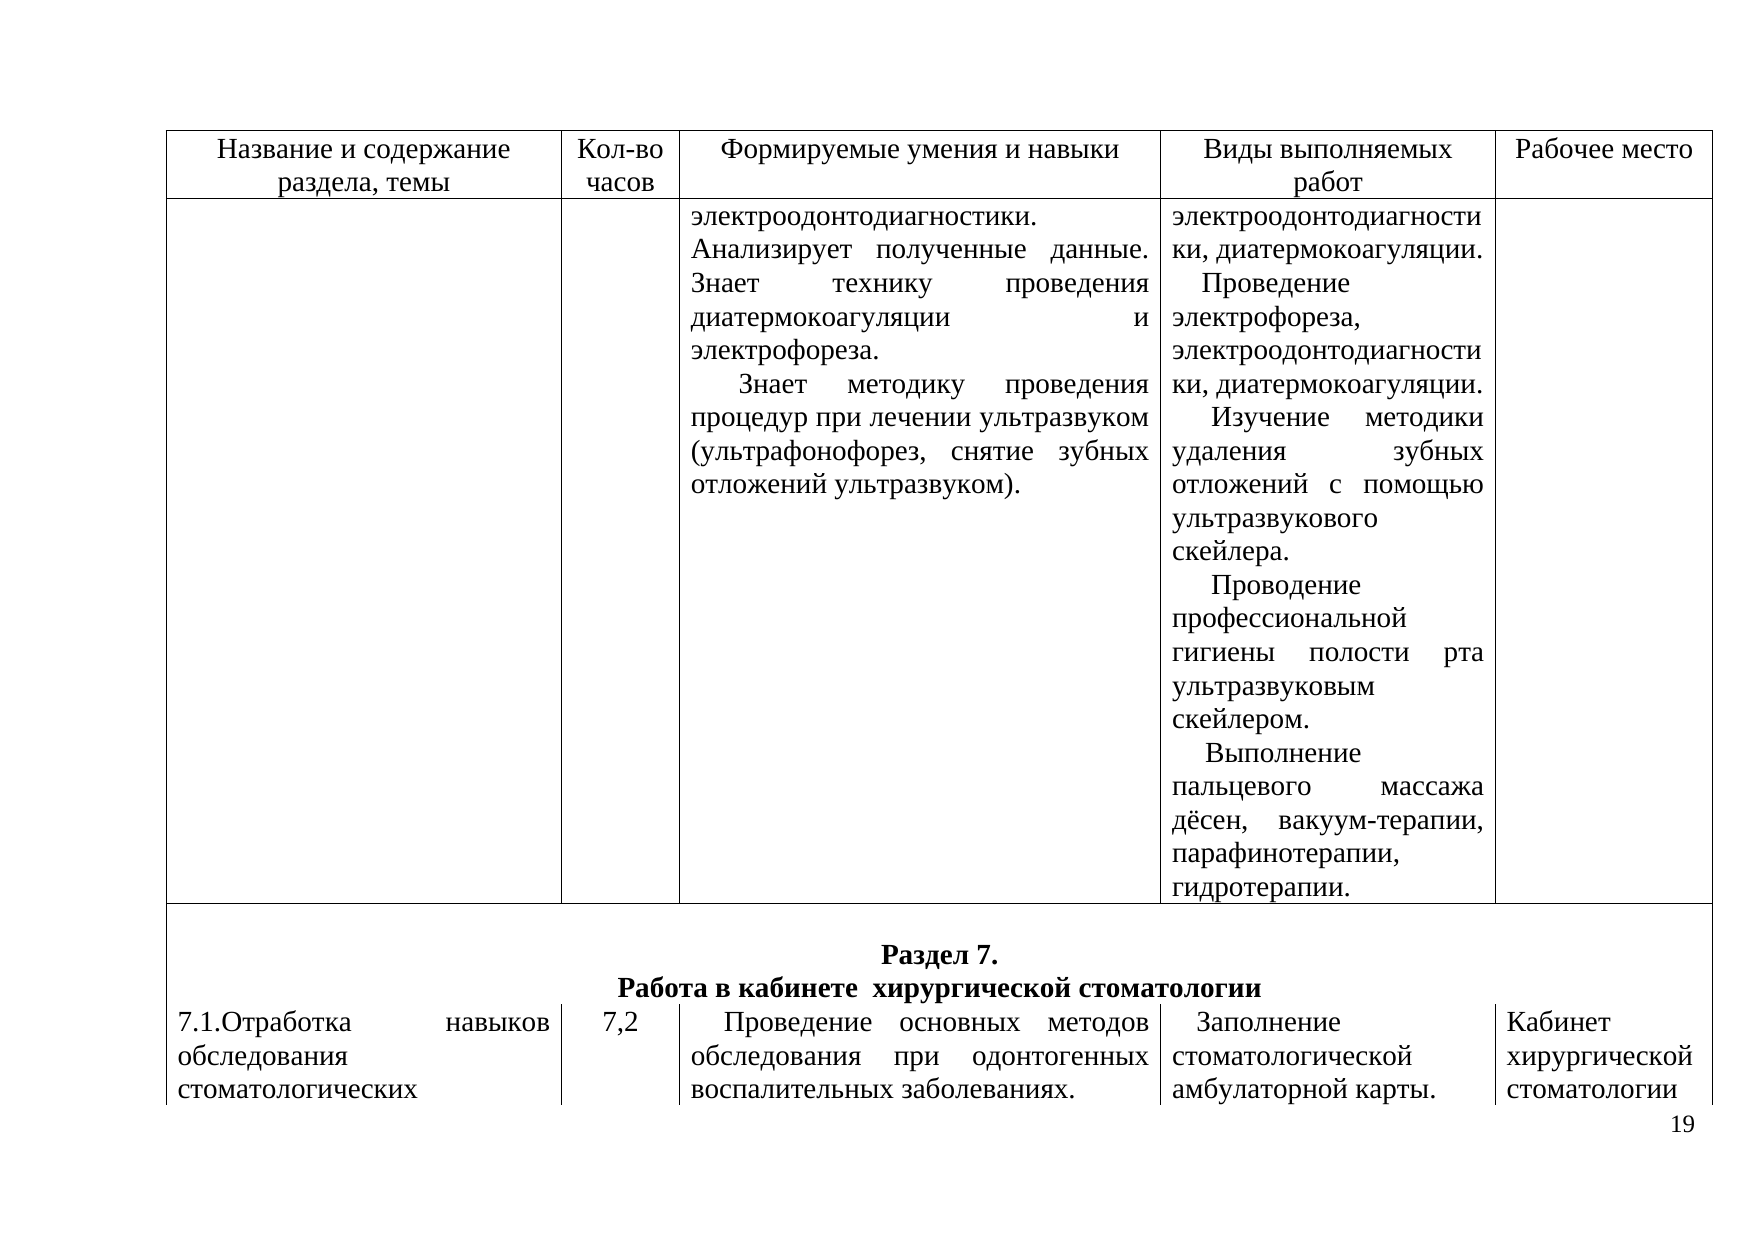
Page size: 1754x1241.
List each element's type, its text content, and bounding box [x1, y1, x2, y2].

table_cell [680, 1004, 1160, 1105]
table_header Виды выполняемых работ [1161, 131, 1495, 198]
table_header Название и содержание раздела, темы [167, 131, 561, 198]
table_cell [1161, 1004, 1495, 1105]
table_header Кол-во часов [562, 131, 679, 198]
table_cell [1496, 1004, 1712, 1105]
table_cell 7,2 7,2 7,2 7,2 7,2 [562, 1004, 679, 1105]
table_header Формируемые умения и навыки [680, 131, 1160, 198]
table_cell Раздел 7. Работа в кабинете хирургической стоматологии [167, 904, 1712, 1004]
table_header Рабочее место [1496, 131, 1712, 198]
table_cell [562, 199, 679, 902]
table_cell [167, 1004, 561, 1105]
